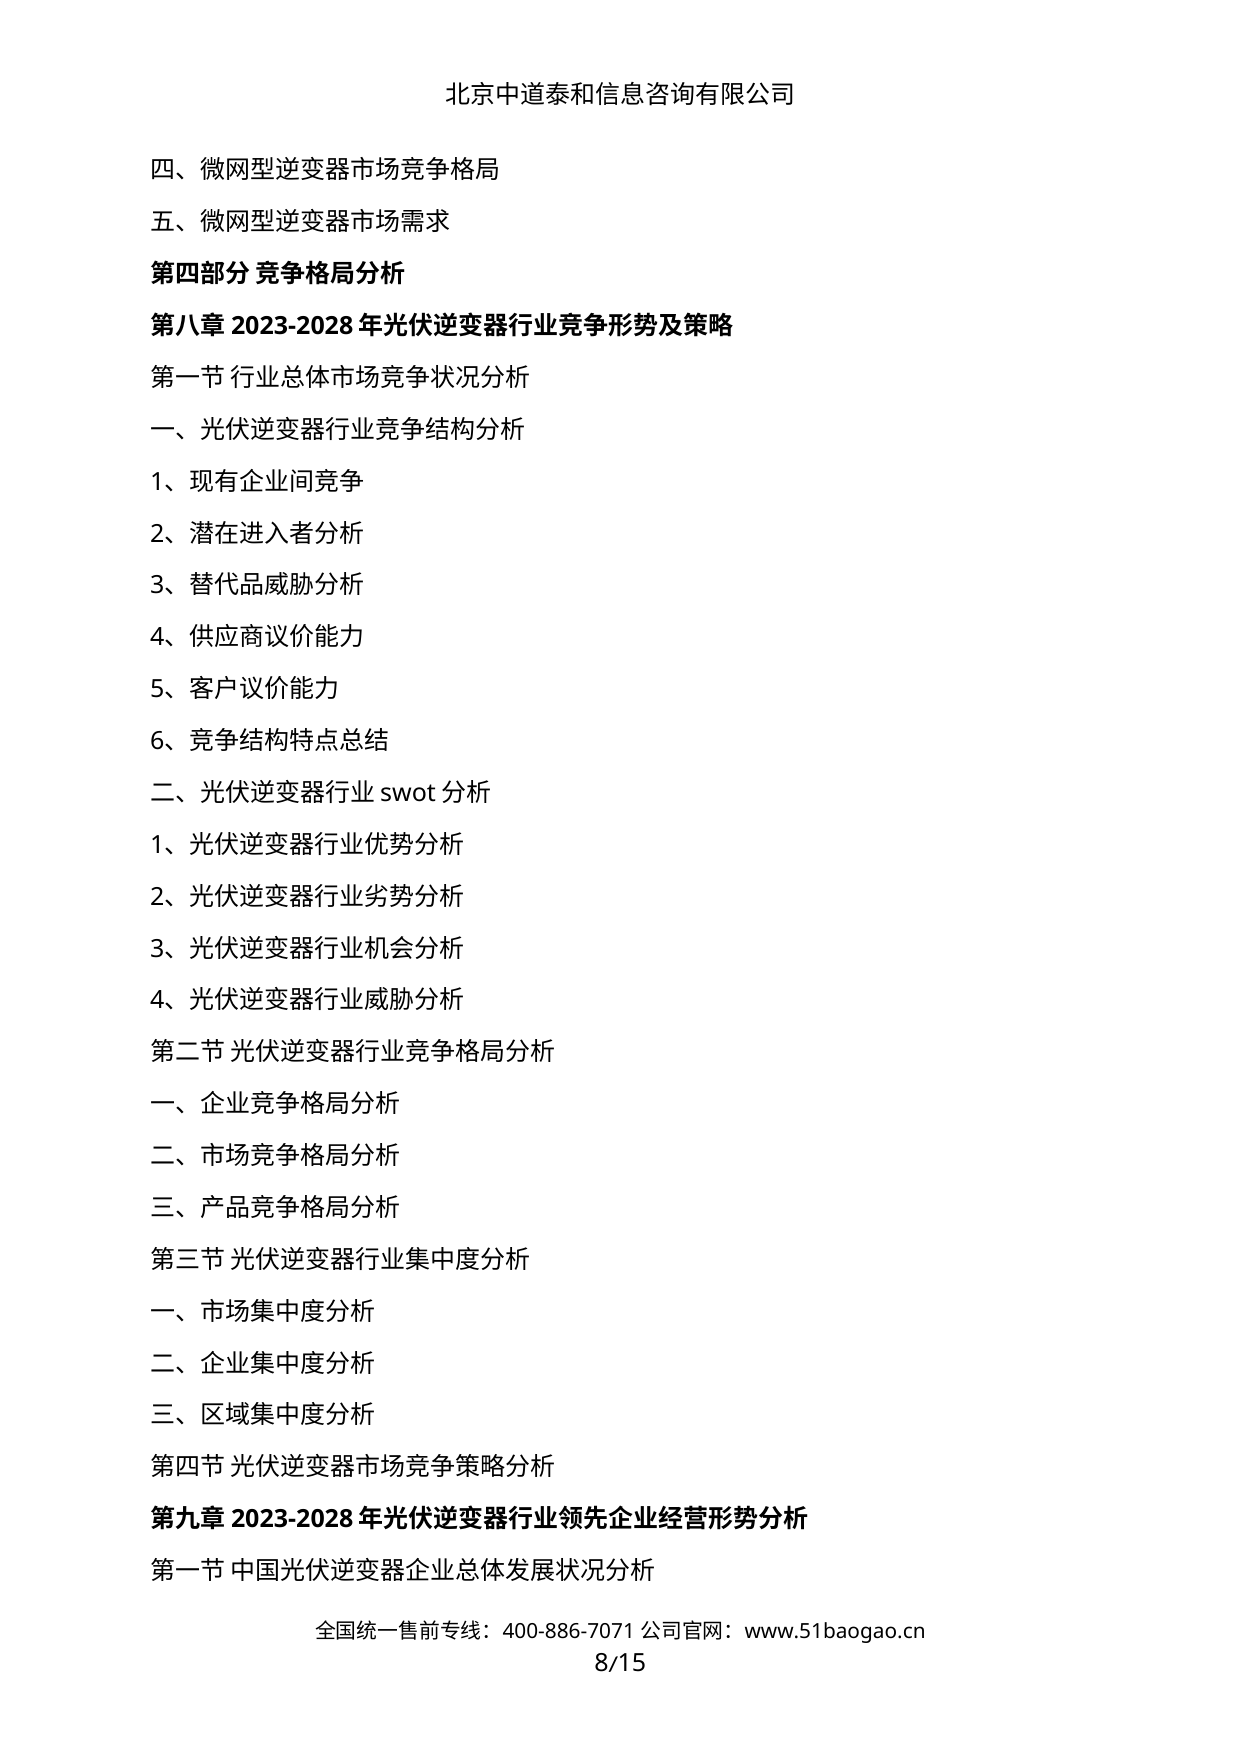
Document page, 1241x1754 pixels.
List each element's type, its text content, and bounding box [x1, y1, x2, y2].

text 第三节 光伏逆变器行业集中度分析 [150, 1239, 1090, 1276]
text 2、光伏逆变器行业劣势分析 [150, 876, 1090, 912]
text 4、供应商议价能力 [150, 617, 1090, 653]
text 第一节 中国光伏逆变器企业总体发展状况分析 [150, 1551, 1090, 1587]
text 五、微网型逆变器市场需求 [150, 202, 1090, 238]
text 三、区域集中度分析 [150, 1395, 1090, 1431]
text 6、竞争结构特点总结 [150, 721, 1090, 757]
text 第九章 2023-2028年光伏逆变器行业领先企业经营形势分析 [150, 1499, 1090, 1535]
text 一、光伏逆变器行业竞争结构分析 [150, 409, 1090, 446]
text 4、光伏逆变器行业威胁分析 [150, 980, 1090, 1016]
text 第四部分 竞争格局分析 [150, 254, 1090, 290]
text 第二节 光伏逆变器行业竞争格局分析 [150, 1032, 1090, 1068]
text 1、光伏逆变器行业优势分析 [150, 824, 1090, 861]
text 第四节 光伏逆变器市场竞争策略分析 [150, 1447, 1090, 1483]
text 第一节 行业总体市场竞争状况分析 [150, 357, 1090, 394]
text 二、市场竞争格局分析 [150, 1136, 1090, 1172]
text 二、光伏逆变器行业swot分析 [150, 772, 1090, 809]
text 3、替代品威胁分析 [150, 565, 1090, 601]
text 5、客户议价能力 [150, 669, 1090, 705]
text 四、微网型逆变器市场竞争格局 [150, 150, 1090, 186]
text 第八章 2023-2028年光伏逆变器行业竞争形势及策略 [150, 306, 1090, 342]
text 三、产品竞争格局分析 [150, 1187, 1090, 1224]
text 3、光伏逆变器行业机会分析 [150, 928, 1090, 964]
text 2、潜在进入者分析 [150, 513, 1090, 549]
text 二、企业集中度分析 [150, 1343, 1090, 1379]
text 1、现有企业间竞争 [150, 461, 1090, 497]
text 一、市场集中度分析 [150, 1291, 1090, 1327]
text 一、企业竞争格局分析 [150, 1084, 1090, 1120]
